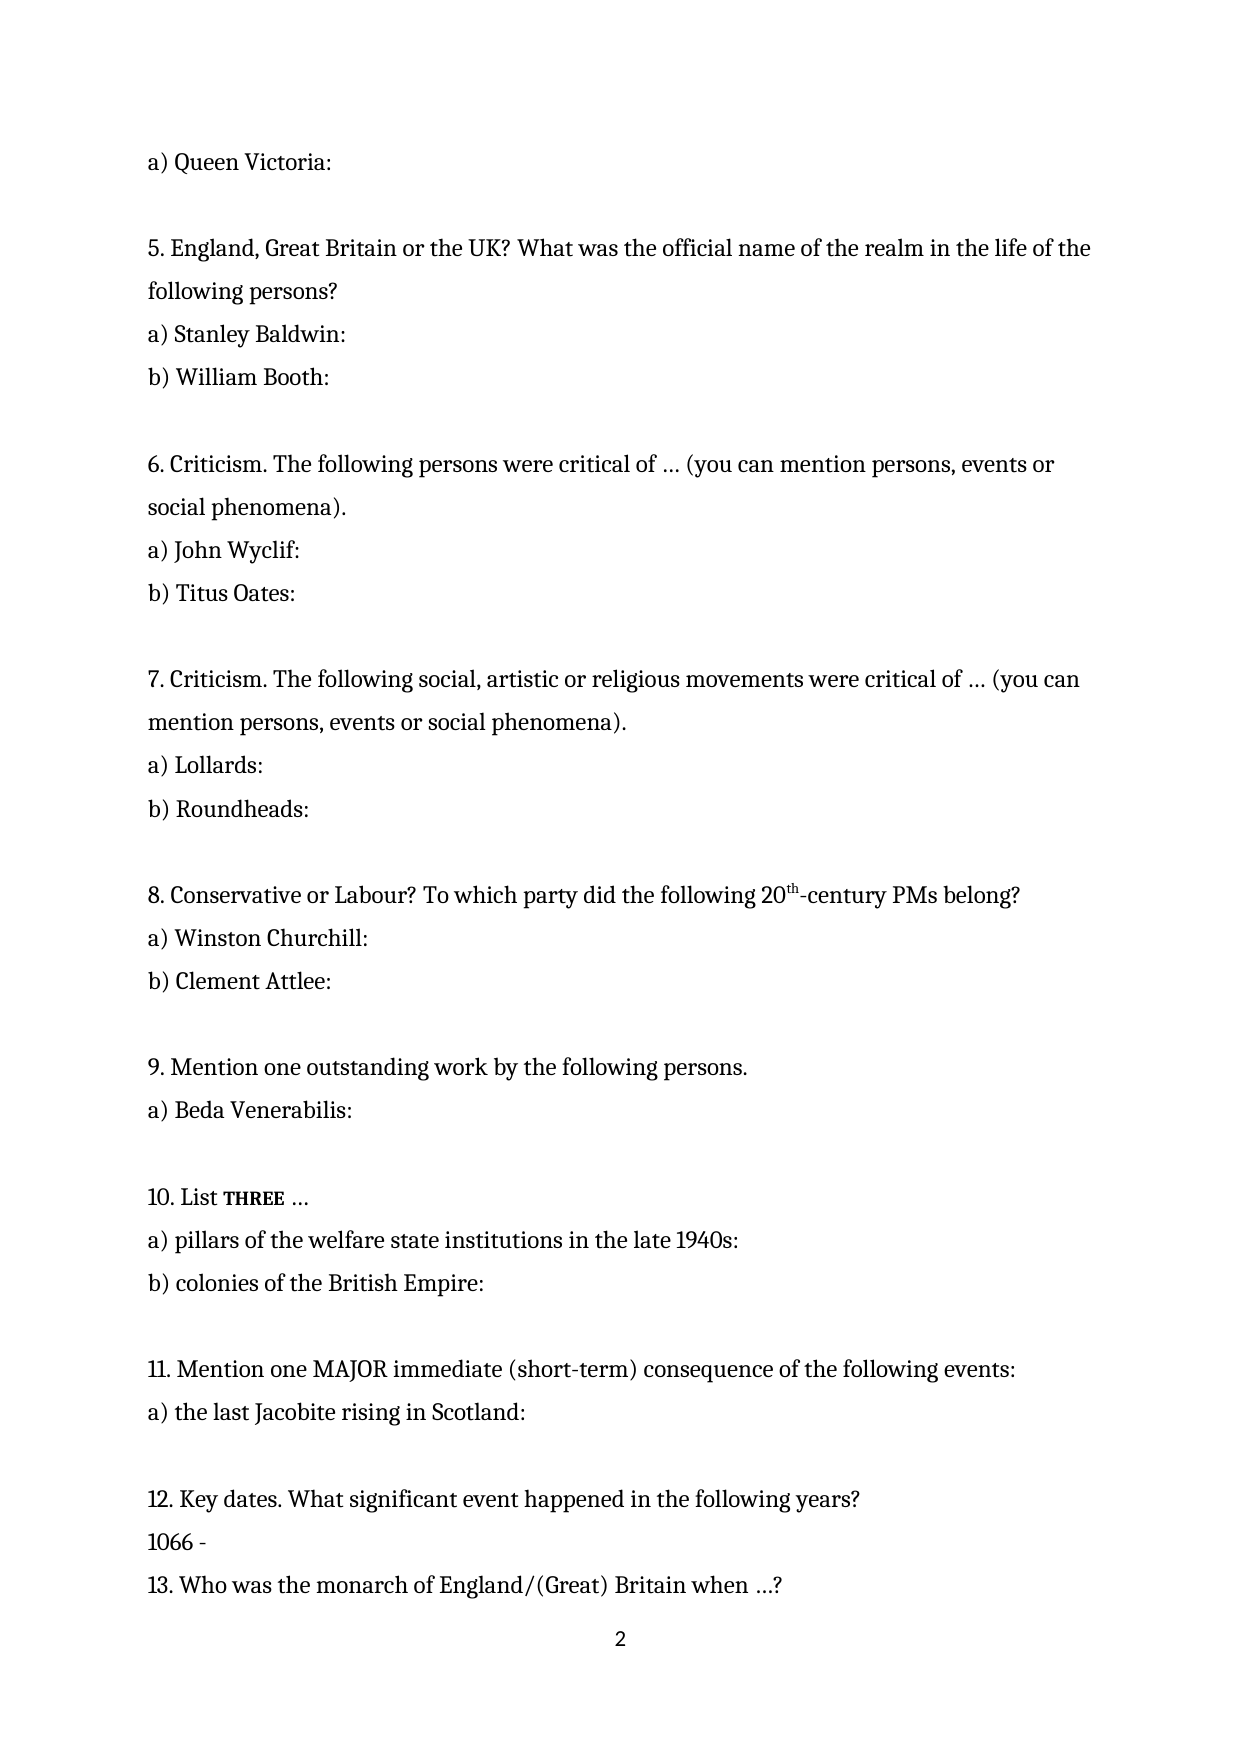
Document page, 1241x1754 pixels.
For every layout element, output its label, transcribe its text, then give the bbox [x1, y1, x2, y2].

text b) William Booth: [148, 363, 1093, 392]
text a) John Wyclif: [148, 536, 1093, 564]
text 8. Conservative or Labour? To which party did the following 20th-century PMs belong? [148, 881, 1093, 909]
text a) Queen Victoria: [148, 148, 1093, 176]
text b) colonies of the British Empire: [148, 1269, 1093, 1298]
text 1066 - [148, 1528, 1093, 1556]
text 9. Mention one outstanding work by the following persons. [148, 1053, 1093, 1082]
text a) Lollards: [148, 751, 1093, 780]
text 12. Key dates. What significant event happened in the following years? [148, 1484, 1093, 1513]
text 6. Criticism. The following persons were critical of … (you can mention persons, events or social phenomena). [148, 449, 1093, 521]
text 5. England, Great Britain or the UK? What was the official name of the realm in the life of the following persons? [148, 234, 1093, 306]
text b) Clement Attlee: [148, 967, 1093, 996]
text b) Titus Oates: [148, 579, 1093, 608]
text b) Roundheads: [148, 794, 1093, 823]
text 7. Criticism. The following social, artistic or religious movements were critical of … (you can mention persons, events or social phenomena). [148, 665, 1093, 737]
text a) Winston Churchill: [148, 924, 1093, 953]
text a) Beda Venerabilis: [148, 1096, 1093, 1125]
text a) the last Jacobite rising in Scotland: [148, 1398, 1093, 1427]
text 10. List three … [148, 1183, 1093, 1211]
text a) Stanley Baldwin: [148, 320, 1093, 349]
text 11. Mention one MAJOR immediate (short-term) consequence of the following events: [148, 1355, 1093, 1384]
text 13. Who was the monarch of England/(Great) Britain when …? [148, 1571, 1093, 1599]
text a) pillars of the welfare state institutions in the late 1940s: [148, 1226, 1093, 1254]
